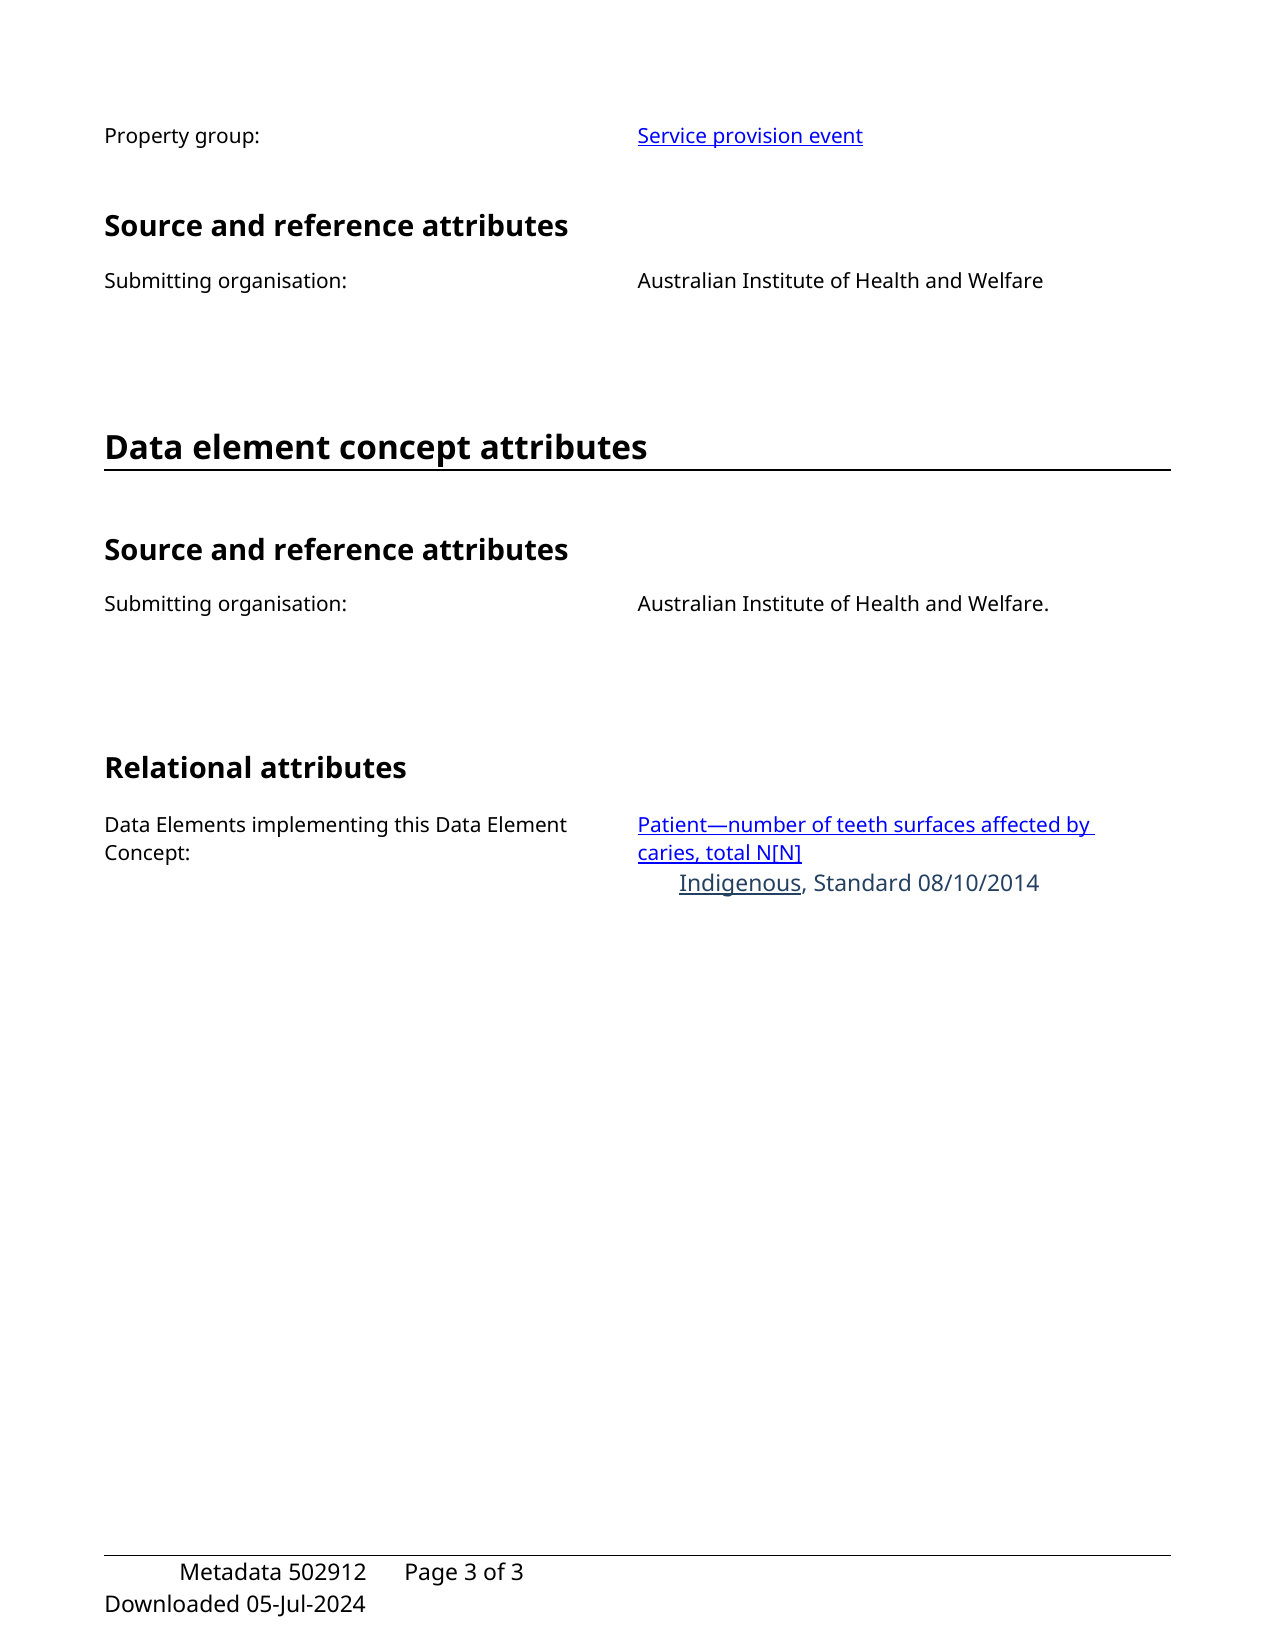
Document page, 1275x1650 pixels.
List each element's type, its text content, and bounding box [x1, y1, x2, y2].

table_header Source and reference attributes [93, 483, 1159, 579]
table_header Patient—number of teeth surfaces affected by caries, total N[N] Indigenous, Standard 08/10/2014 [626, 799, 1159, 965]
table_cell Submitting organisation: [93, 256, 626, 336]
table_cell Australian Institute of Health and Welfare. [626, 579, 1159, 659]
subtitle Data element concept attributes [104, 424, 1171, 469]
table_cell Property group: [93, 110, 626, 160]
table_cell Service provision event [626, 110, 1159, 160]
table_cell Submitting organisation: [93, 579, 626, 659]
table_header Data Elements implementing this Data Element Concept: [93, 799, 626, 965]
table_cell Source and reference attributes [93, 160, 1159, 256]
subtitle Relational attributes [104, 747, 1171, 787]
table_cell Australian Institute of Health and Welfare [626, 256, 1159, 336]
